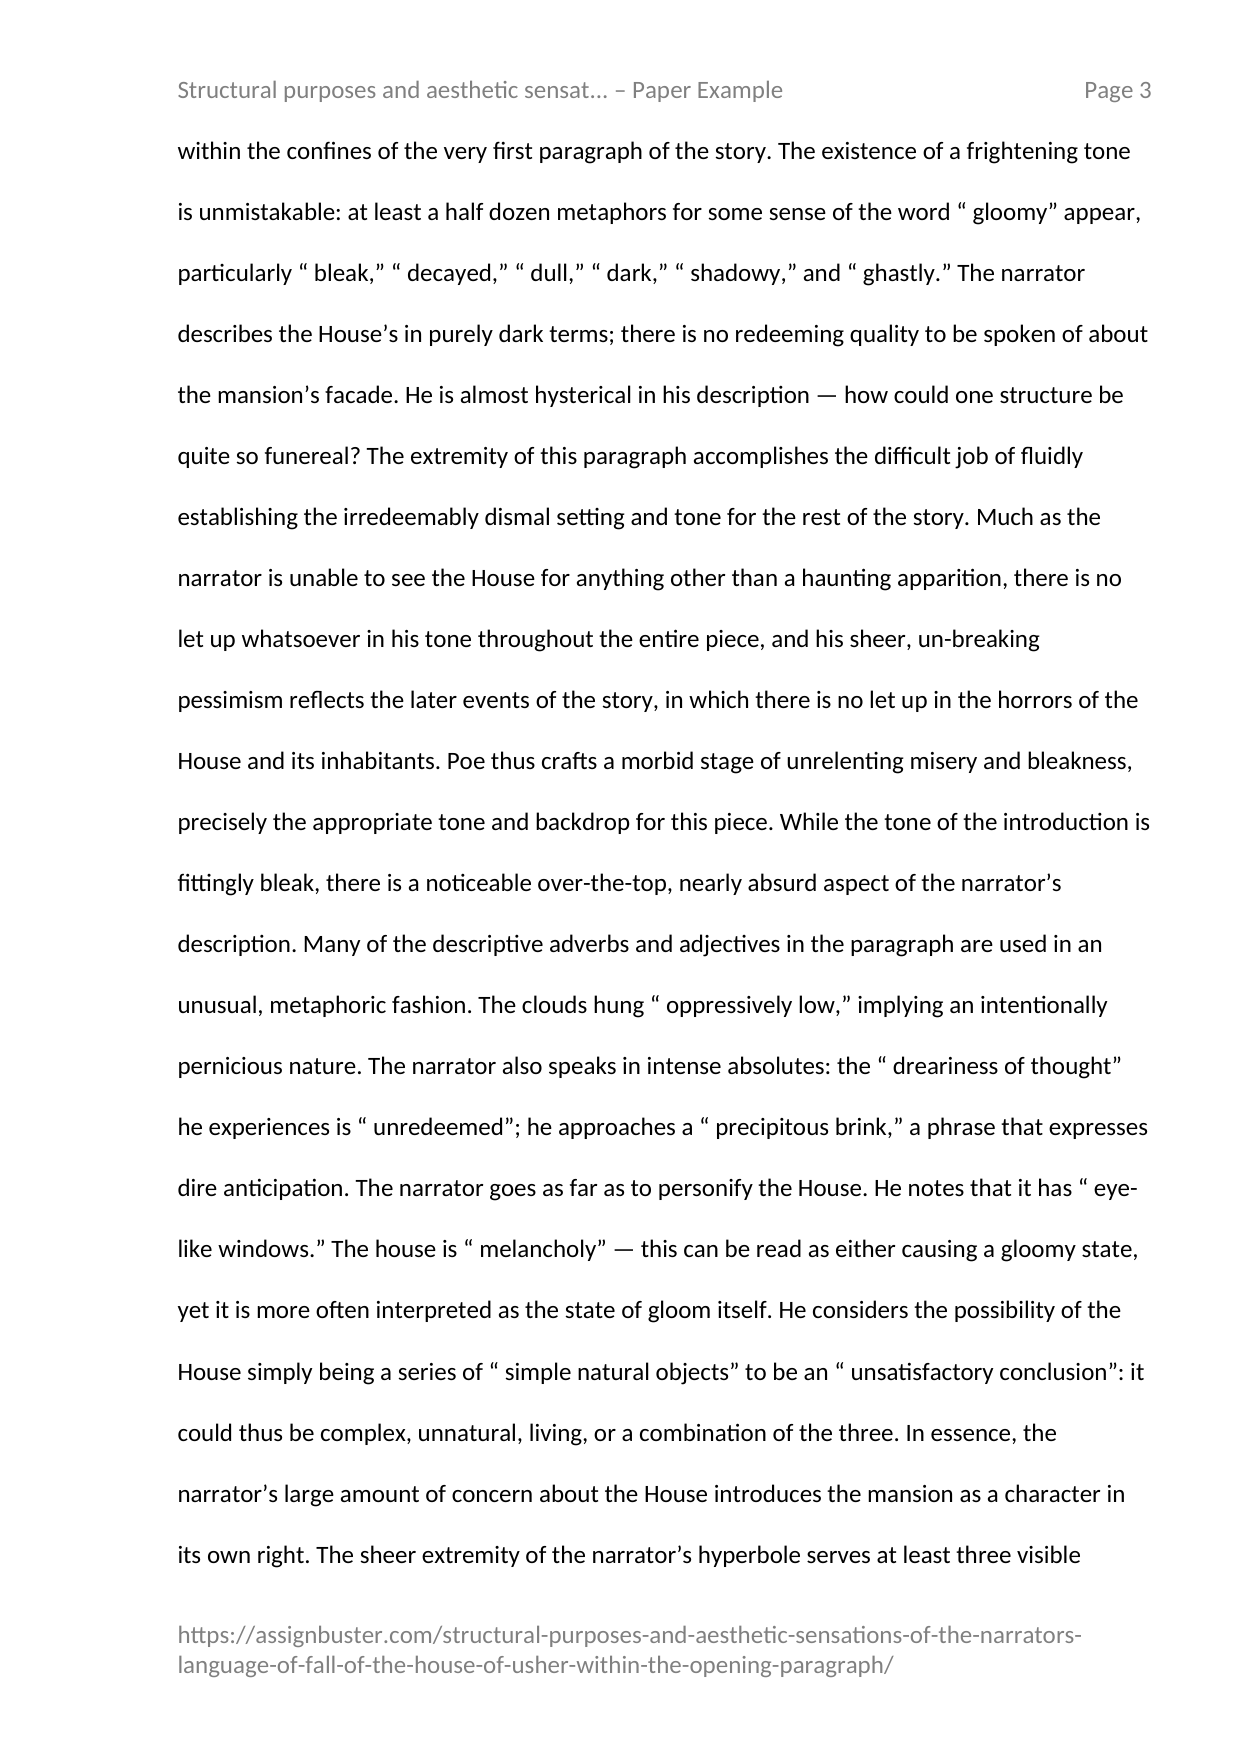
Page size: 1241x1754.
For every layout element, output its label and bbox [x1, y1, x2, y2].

text [177, 135, 1152, 1569]
